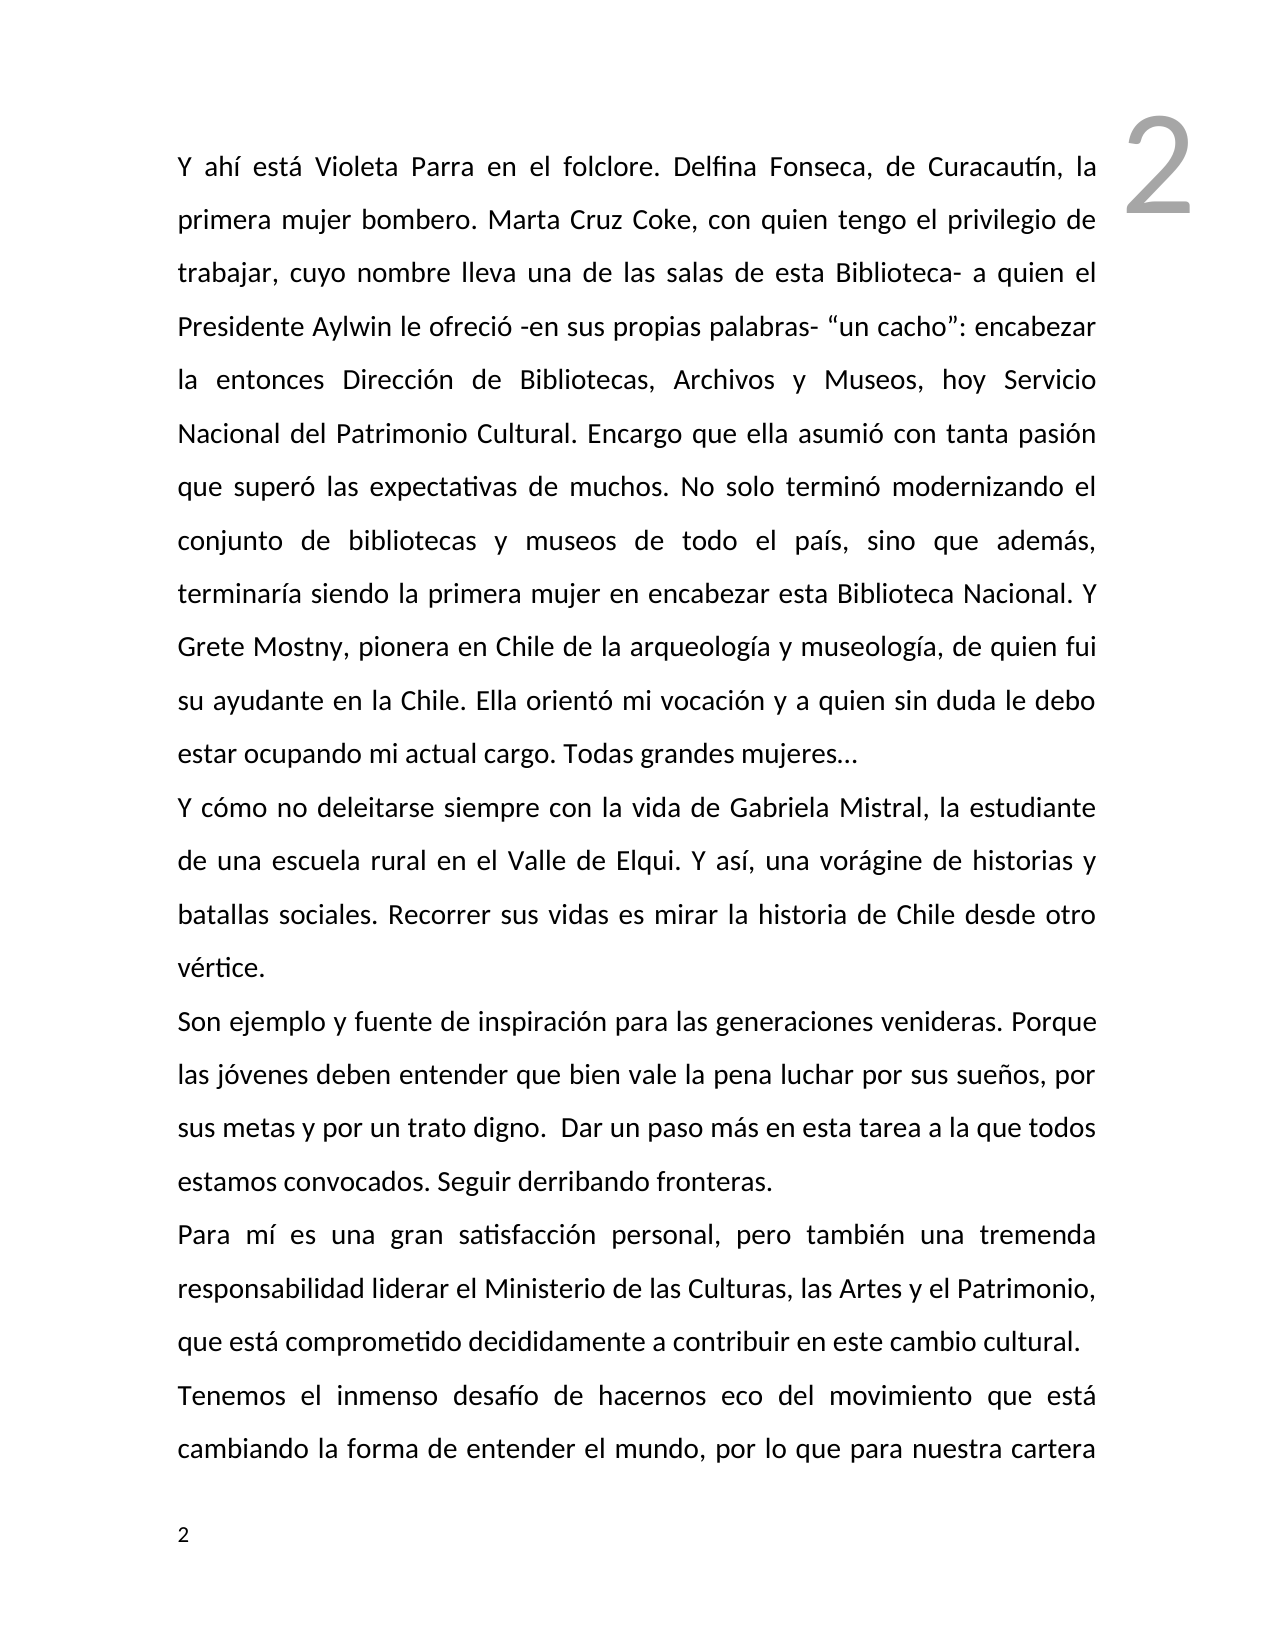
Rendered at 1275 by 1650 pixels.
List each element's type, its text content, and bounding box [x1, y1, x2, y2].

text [177, 1377, 1098, 1466]
text Y ahí está Violeta Parra en el folclore. Delfina Fonseca, de Curacautín, la primera mujer bombero. Marta Cruz Coke, con quien tengo el privilegio de trabajar, cuyo nombre lleva una de las salas de esta Biblioteca- a quien el Presidente Aylwin le ofreció -en sus propias palabras- “un cacho”: encabezar la entonces Dirección de Bibliotecas, Archivos y Museos, hoy Servicio Nacional del Patrimonio Cultural. Encargo que ella asumió con tanta pasión que superó las expectativas de muchos. No solo terminó modernizando el conjunto de bibliotecas y museos de todo el país, sino que además, terminaría siendo la primera mujer en encabezar esta Biblioteca Nacional. Y Grete Mostny, pionera en Chile de la arqueología y museología, de quien fui su ayudante en la Chile. Ella orientó mi vocación y a quien sin duda le debo estar ocupando mi actual cargo. Todas grandes mujeres… [177, 148, 1098, 771]
text Son ejemplo y fuente de inspiración para las generaciones venideras. Porque las jóvenes deben entender que bien vale la pena luchar por sus sueños, por sus metas y por un trato digno. Dar un paso más en esta tarea a la que todos estamos convocados. Seguir derribando fronteras. [177, 1003, 1098, 1198]
text Y cómo no deleitarse siempre con la vida de Gabriela Mistral, la estudiante de una escuela rural en el Valle de Elqui. Y así, una vorágine de historias y batallas sociales. Recorrer sus vidas es mirar la historia de Chile desde otro vértice. [177, 789, 1098, 985]
text Para mí es una gran satisfacción personal, pero también una tremenda responsabilidad liderar el Ministerio de las Culturas, las Artes y el Patrimonio, que está comprometido decididamente a contribuir en este cambio cultural. [177, 1216, 1098, 1359]
